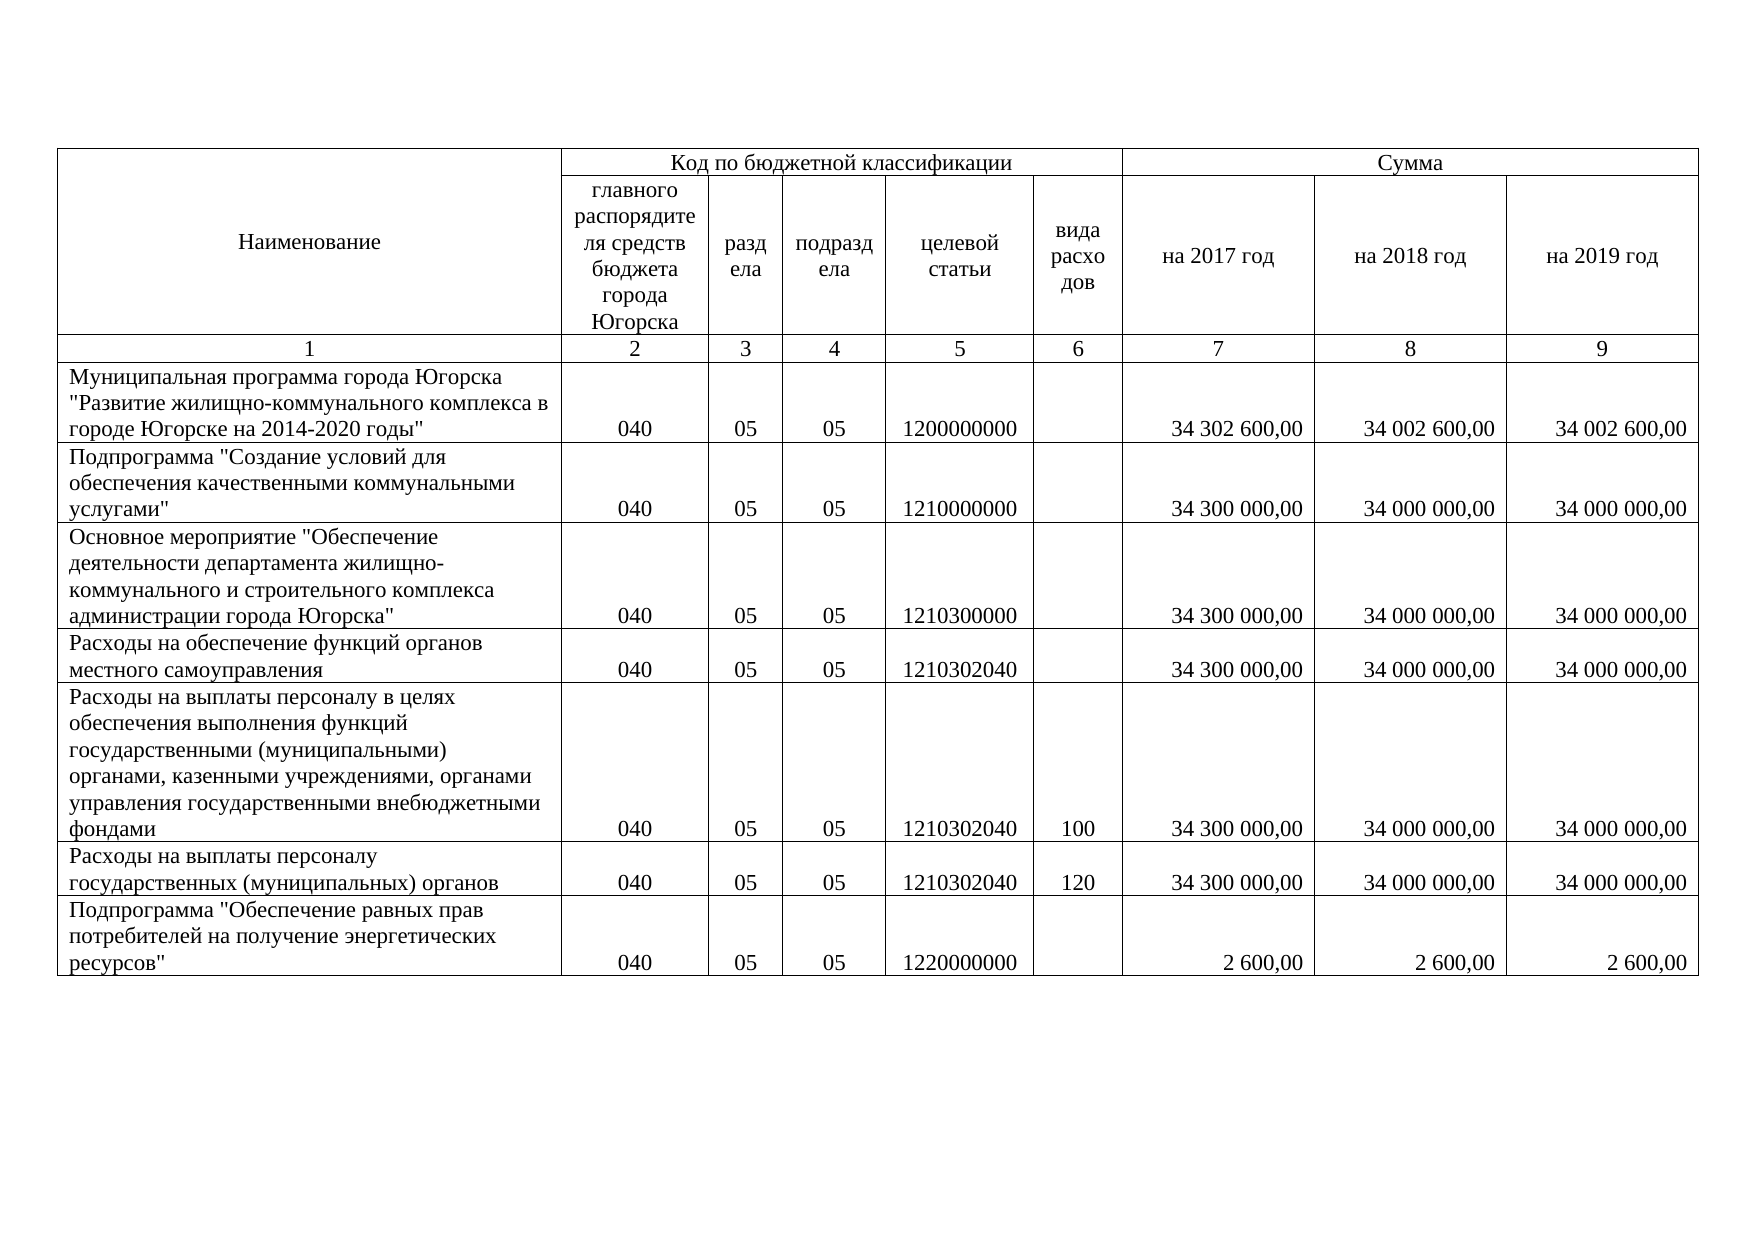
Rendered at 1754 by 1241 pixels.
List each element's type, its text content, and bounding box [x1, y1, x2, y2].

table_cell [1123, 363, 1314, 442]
table_cell 9 [1507, 335, 1698, 362]
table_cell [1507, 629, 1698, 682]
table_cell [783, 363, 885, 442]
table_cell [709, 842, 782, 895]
table_cell 5 [886, 335, 1033, 362]
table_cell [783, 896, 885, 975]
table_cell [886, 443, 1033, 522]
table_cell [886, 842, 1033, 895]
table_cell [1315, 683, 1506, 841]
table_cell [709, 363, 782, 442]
table_cell целевой статьи [886, 176, 1033, 334]
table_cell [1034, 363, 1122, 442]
table_cell раздела [709, 176, 782, 334]
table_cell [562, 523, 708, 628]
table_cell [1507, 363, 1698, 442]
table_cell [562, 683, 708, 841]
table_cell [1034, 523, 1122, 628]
table_cell 1 [58, 335, 561, 362]
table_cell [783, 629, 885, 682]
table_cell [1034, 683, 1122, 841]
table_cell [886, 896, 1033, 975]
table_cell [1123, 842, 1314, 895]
table_cell 4 [783, 335, 885, 362]
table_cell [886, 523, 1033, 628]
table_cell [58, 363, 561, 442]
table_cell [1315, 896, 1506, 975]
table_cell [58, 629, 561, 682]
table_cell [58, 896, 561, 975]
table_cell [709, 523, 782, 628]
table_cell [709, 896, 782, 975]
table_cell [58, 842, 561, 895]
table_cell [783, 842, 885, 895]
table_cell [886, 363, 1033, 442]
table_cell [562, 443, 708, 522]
table_cell главного распорядителя средств бюджета города Югорска [562, 176, 708, 334]
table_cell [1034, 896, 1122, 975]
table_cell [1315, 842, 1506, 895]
table_cell на 2017 год [1123, 176, 1314, 334]
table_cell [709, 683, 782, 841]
table_cell 6 [1034, 335, 1122, 362]
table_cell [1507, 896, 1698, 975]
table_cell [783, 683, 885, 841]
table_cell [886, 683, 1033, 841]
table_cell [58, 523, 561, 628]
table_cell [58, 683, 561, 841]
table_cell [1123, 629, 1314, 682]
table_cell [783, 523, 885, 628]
table_cell 2 [562, 335, 708, 362]
table_cell вида расходов [1034, 176, 1122, 334]
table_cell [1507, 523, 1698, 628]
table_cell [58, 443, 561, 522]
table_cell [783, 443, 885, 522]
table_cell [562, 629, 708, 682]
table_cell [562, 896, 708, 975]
table_cell на 2018 год [1315, 176, 1506, 334]
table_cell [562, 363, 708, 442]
table_cell 3 [709, 335, 782, 362]
table_header Сумма [1123, 149, 1698, 175]
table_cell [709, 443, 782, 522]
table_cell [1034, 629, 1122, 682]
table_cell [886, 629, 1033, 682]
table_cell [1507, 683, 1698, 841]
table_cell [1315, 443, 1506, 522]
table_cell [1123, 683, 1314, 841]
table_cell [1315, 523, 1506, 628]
table_header Наименование [58, 149, 561, 334]
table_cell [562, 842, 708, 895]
table_cell 7 [1123, 335, 1314, 362]
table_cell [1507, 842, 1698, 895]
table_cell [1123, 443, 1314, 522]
table_cell 8 [1315, 335, 1506, 362]
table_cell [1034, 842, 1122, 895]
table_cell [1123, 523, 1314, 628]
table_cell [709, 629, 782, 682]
table_header Код по бюджетной классификации [562, 149, 1122, 175]
table_cell подраздела [783, 176, 885, 334]
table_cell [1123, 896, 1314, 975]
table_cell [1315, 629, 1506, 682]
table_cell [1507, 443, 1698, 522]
table_cell на 2019 год [1507, 176, 1698, 334]
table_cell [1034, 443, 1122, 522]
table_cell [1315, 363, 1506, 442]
